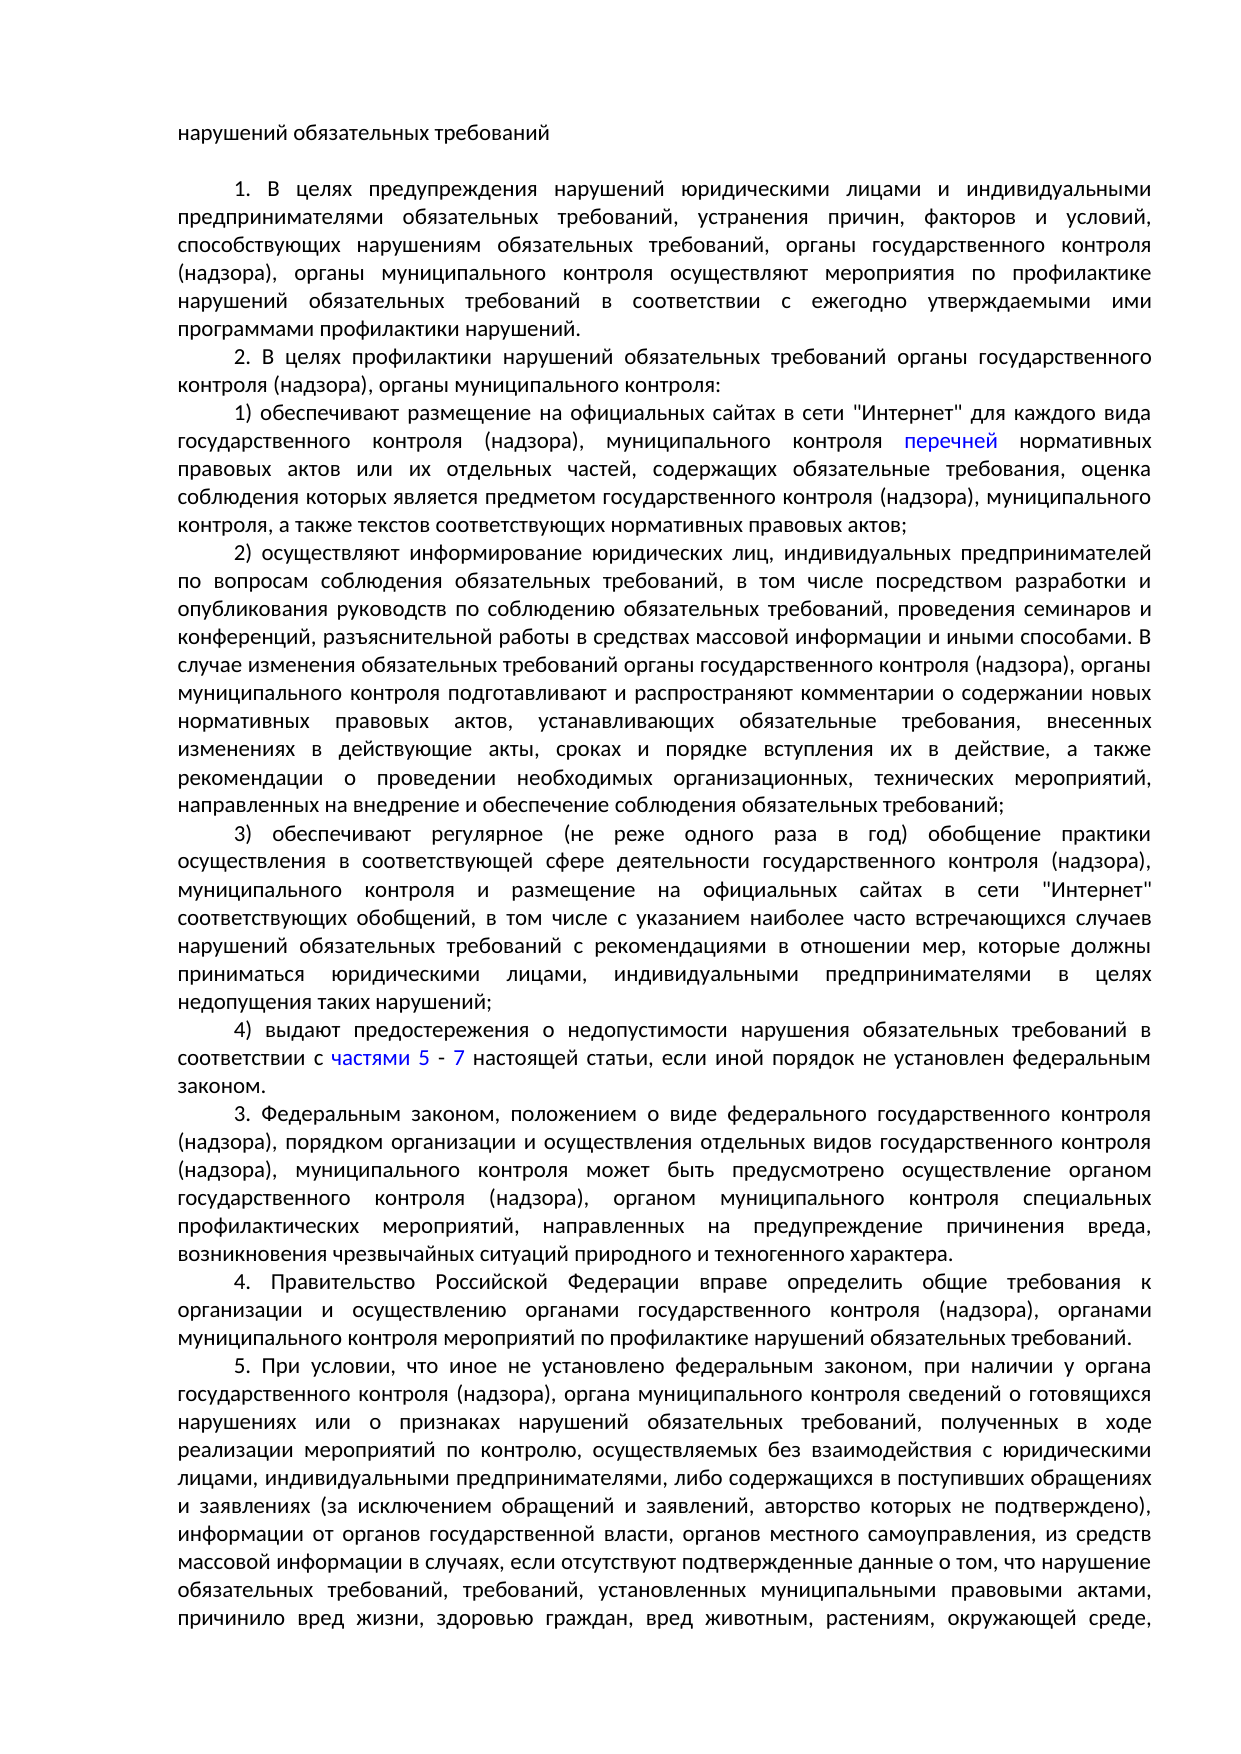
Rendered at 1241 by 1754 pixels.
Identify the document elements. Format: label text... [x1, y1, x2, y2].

text 2) осуществляют информирование юридических лиц, индивидуальных предпринимателей по вопросам соблюдения обязательных требований, в том числе посредством разработки и опубликования руководств по соблюдению обязательных требований, проведения семинаров и конференций, разъяснительной работы в средствах массовой информации и иными способами. В случае изменения обязательных требований органы государственного контроля (надзора), органы муниципального контроля подготавливают и распространяют комментарии о содержании новых нормативных правовых актов, устанавливающих обязательные требования, внесенных изменениях в действующие акты, сроках и порядке вступления их в действие, а также рекомендации о проведении необходимых организационных, технических мероприятий, направленных на внедрение и обеспечение соблюдения обязательных требований; [177, 538, 1152, 819]
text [177, 118, 1152, 146]
text 4. Правительство Российской Федерации вправе определить общие требования к организации и осуществлению органами государственного контроля (надзора), органами муниципального контроля мероприятий по профилактике нарушений обязательных требований. [177, 1267, 1152, 1351]
text 1) обеспечивают размещение на официальных сайтах в сети "Интернет" для каждого вида государственного контроля (надзора), муниципального контроля перечней нормативных правовых актов или их отдельных частей, содержащих обязательные требования, оценка соблюдения которых является предметом государственного контроля (надзора), муниципального контроля, а также текстов соответствующих нормативных правовых актов; [177, 398, 1152, 538]
text 2. В целях профилактики нарушений обязательных требований органы государственного контроля (надзора), органы муниципального контроля: [177, 342, 1152, 398]
text 3. Федеральным законом, положением о виде федерального государственного контроля (надзора), порядком организации и осуществления отдельных видов государственного контроля (надзора), муниципального контроля может быть предусмотрено осуществление органом государственного контроля (надзора), органом муниципального контроля специальных профилактических мероприятий, направленных на предупреждение причинения вреда, возникновения чрезвычайных ситуаций природного и техногенного характера. [177, 1099, 1152, 1267]
text 1. В целях предупреждения нарушений юридическими лицами и индивидуальными предпринимателями обязательных требований, устранения причин, факторов и условий, способствующих нарушениям обязательных требований, органы государственного контроля (надзора), органы муниципального контроля осуществляют мероприятия по профилактике нарушений обязательных требований в соответствии с ежегодно утверждаемыми ими программами профилактики нарушений. [177, 174, 1152, 342]
text 4) выдают предостережения о недопустимости нарушения обязательных требований в соответствии с частями 5 - 7 настоящей статьи, если иной порядок не установлен федеральным законом. [177, 1015, 1152, 1099]
text 3) обеспечивают регулярное (не реже одного раза в год) обобщение практики осуществления в соответствующей сфере деятельности государственного контроля (надзора), муниципального контроля и размещение на официальных сайтах в сети "Интернет" соответствующих обобщений, в том числе с указанием наиболее часто встречающихся случаев нарушений обязательных требований с рекомендациями в отношении мер, которые должны приниматься юридическими лицами, индивидуальными предпринимателями в целях недопущения таких нарушений; [177, 819, 1152, 1015]
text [177, 1351, 1152, 1631]
